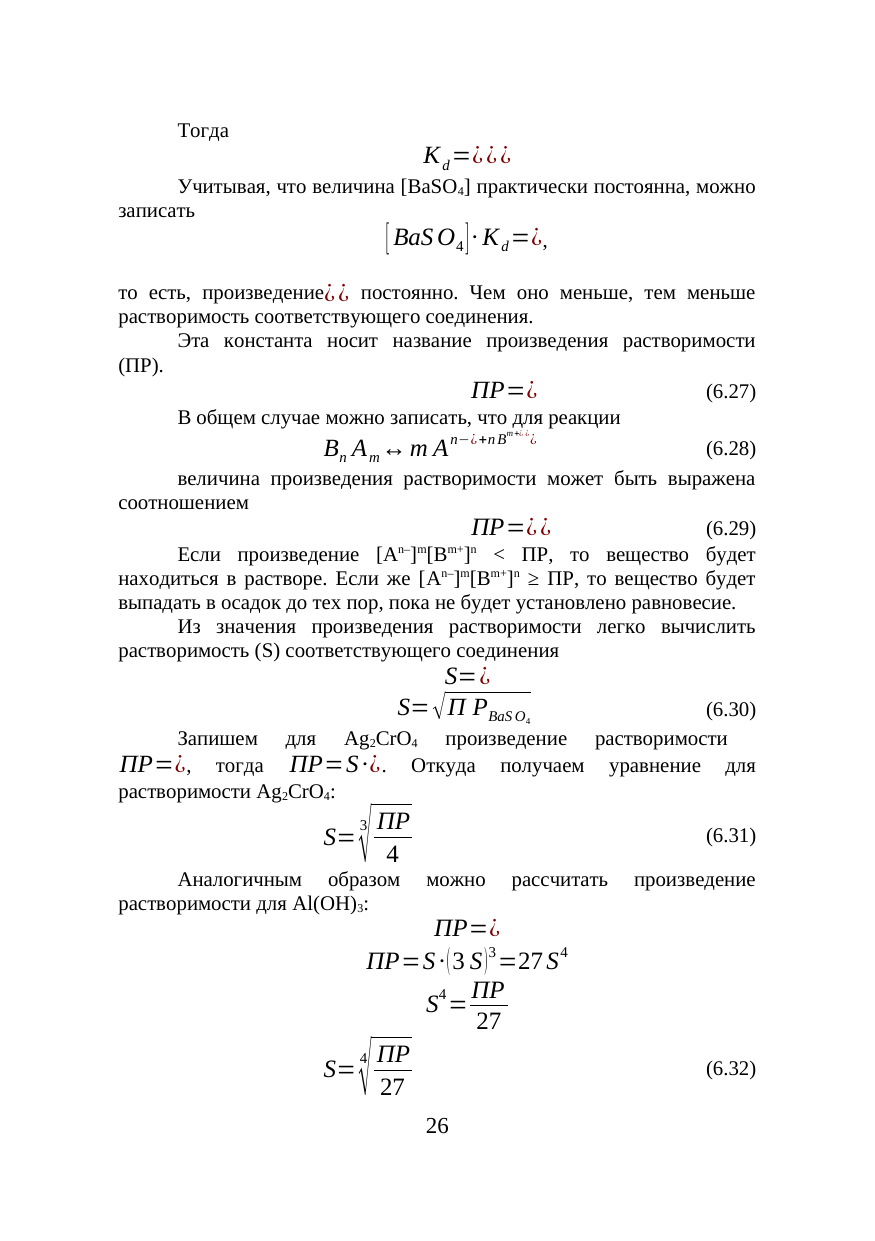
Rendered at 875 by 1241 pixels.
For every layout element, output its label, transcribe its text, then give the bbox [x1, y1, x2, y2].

text Учитывая, что величина [BaSO4] практически постоянна, можно записать [118, 173, 756, 222]
text Эта константа носит название произведения растворимости (ПР). [118, 328, 756, 377]
text (6.32) [118, 1035, 756, 1099]
text В общем случае можно записать, что для реакции [118, 404, 756, 429]
text Из значения произведения растворимости легко вычислить растворимость (S) соответствующего соединения [118, 614, 756, 662]
text (6.31) [118, 803, 756, 867]
text (6.27) [118, 377, 756, 404]
text Тогда [118, 118, 756, 142]
text (6.29) [118, 514, 756, 542]
text величина произведения растворимости может быть выражена соотношением [118, 466, 756, 514]
text Аналогичным образом можно рассчитать произведение растворимости для Al(OH)3: [118, 867, 756, 915]
text (6.30) [118, 690, 756, 726]
text то есть, произведение постоянно. Чем оно меньше, тем меньше растворимость соответствующего соединения. [118, 280, 756, 328]
text Запишем для Ag2CrO4 произведение растворимости , тогда . Откуда получаем уравнение для растворимости Ag2CrO4: [118, 726, 756, 803]
text Если произведение [An–]m[Bm+]n < ПР, то вещество будет находиться в растворе. Если же [An–]m[Bm+]n ≥ ПР, то вещество будет выпадать в осадок до тех пор, пока не будет установлено равновесие. [118, 542, 756, 614]
text , [118, 222, 756, 256]
text (6.28) [118, 429, 756, 466]
